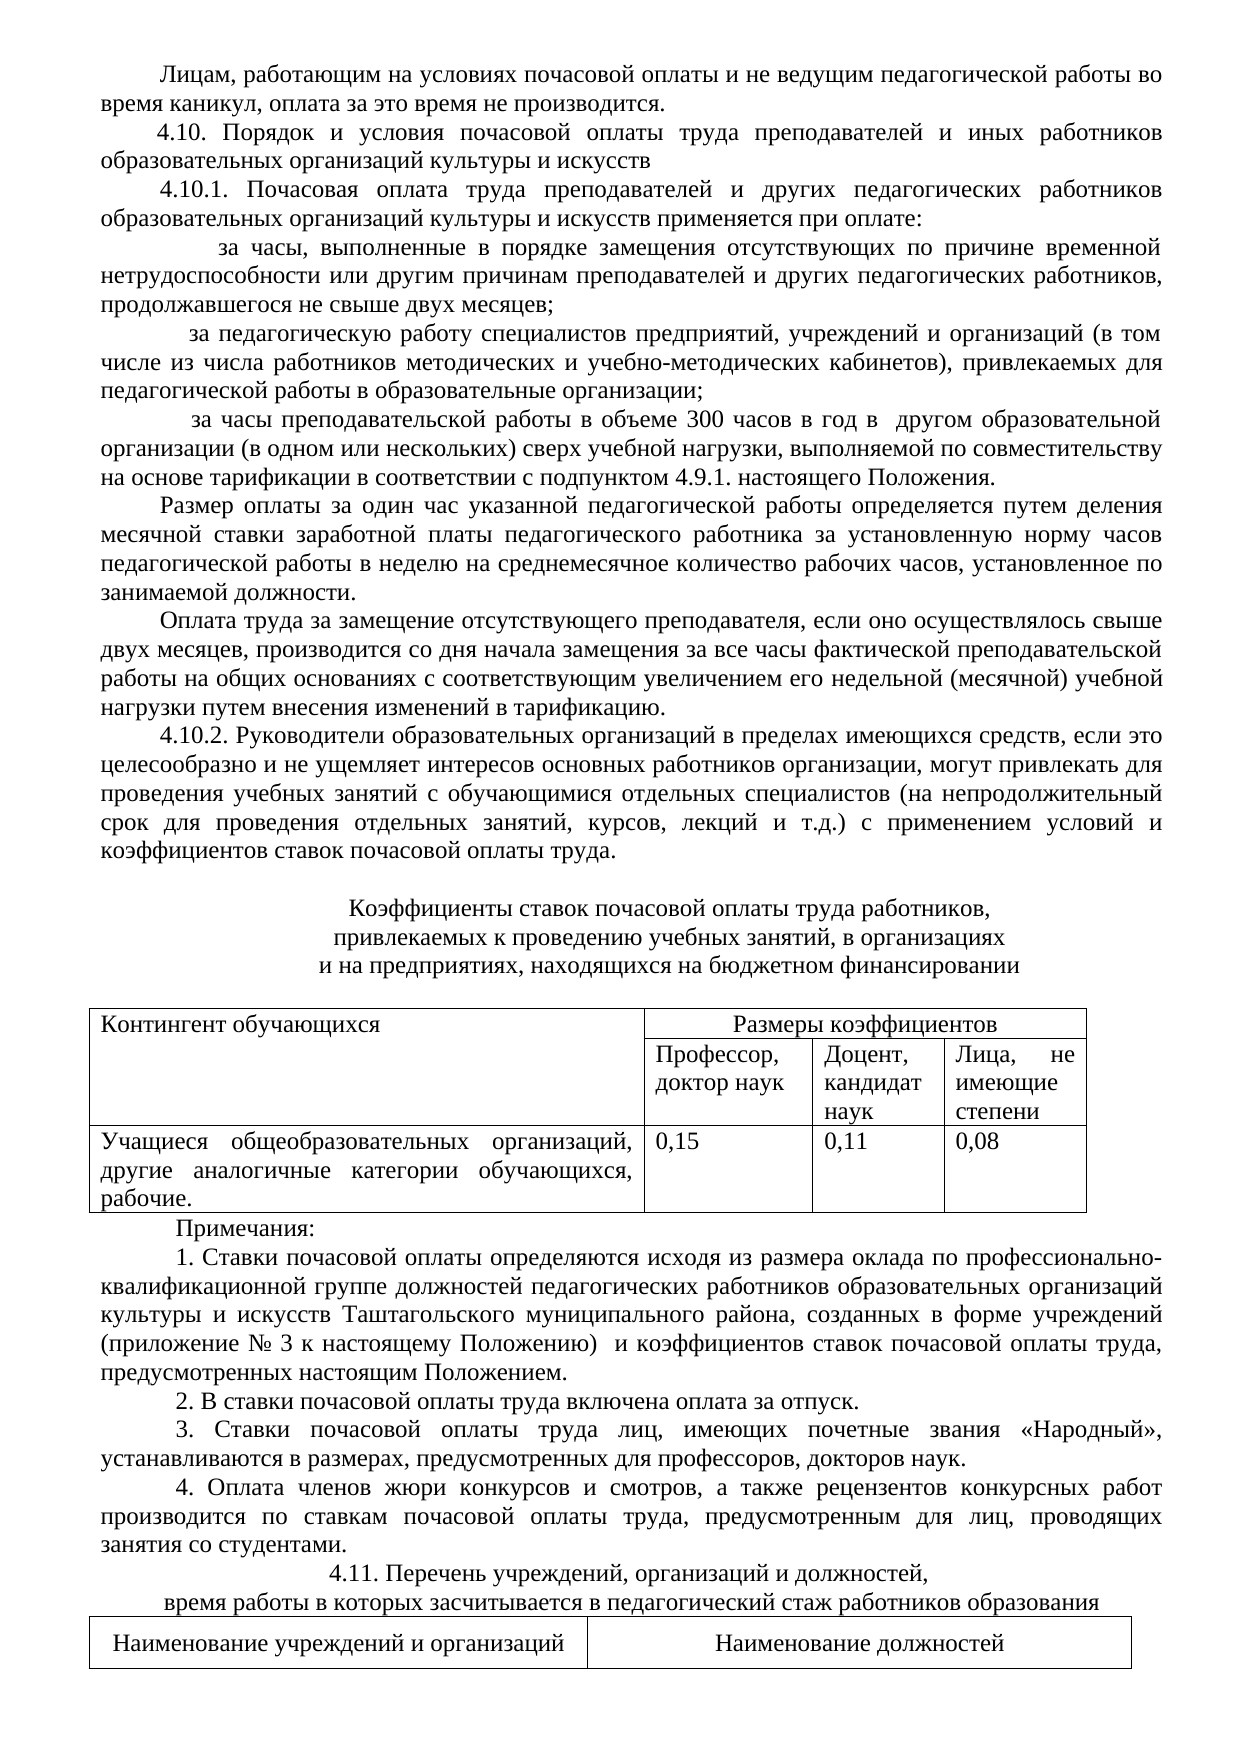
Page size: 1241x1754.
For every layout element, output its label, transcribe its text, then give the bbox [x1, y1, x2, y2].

text 4.10.2. Руководители образовательных организаций в пределах имеющихся средств, если это целесообразно и не ущемляет интересов основных работников организации, могут привлекать для проведения учебных занятий с обучающимися отдельных специалистов (на непродолжительный срок для проведения отдельных занятий, курсов, лекций и т.д.) с применением условий и коэффициентов ставок почасовой оплаты труда. [100, 720, 1163, 864]
table_cell 0,08 [945, 1126, 1086, 1212]
table_cell Профессор, доктор наук [645, 1039, 812, 1125]
table_cell Доцент, кандидат наук [813, 1039, 944, 1125]
table_cell 0,15 [645, 1126, 812, 1212]
text 4.11. Перечень учреждений, организаций и должностей, время работы в которых засчитывается в педагогический стаж работников образования [100, 1558, 1163, 1616]
text Оплата труда за замещение отсутствующего преподавателя, если оно осуществлялось свыше двух месяцев, производится со дня начала замещения за все часы фактической преподавательской работы на общих основаниях с соответствующим увеличением его недельной (месячной) учебной нагрузки путем внесения изменений в тарификацию. [100, 605, 1163, 720]
text за педагогическую работу специалистов предприятий, учреждений и организаций (в том числе из числа работников методических и учебно-методических кабинетов), привлекаемых для педагогической работы в образовательные организации; [63, 318, 1163, 404]
table_cell 0,11 [813, 1126, 944, 1212]
text 4.10.1. Почасовая оплата труда преподавателей и других педагогических работников образовательных организаций культуры и искусств применяется при оплате: [100, 174, 1163, 232]
text 1. Ставки почасовой оплаты определяются исходя из размера оклада по профессионально-квалификационной группе должностей педагогических работников образовательных организаций культуры и искусств Таштагольского муниципального района, созданных в форме учреждений (приложение № 3 к настоящему Положению) и коэффициентов ставок почасовой оплаты труда, предусмотренных настоящим Положением. [100, 1242, 1163, 1386]
text Лицам, работающим на условиях почасовой оплаты и не ведущим педагогической работы во время каникул, оплата за это время не производится. [100, 59, 1163, 117]
text за часы, выполненные в порядке замещения отсутствующих по причине временной нетрудоспособности или другим причинам преподавателей и других педагогических работников, продолжавшегося не свыше двух месяцев; [63, 232, 1163, 318]
text привлекаемых к проведению учебных занятий, в организациях [100, 922, 1163, 950]
table_header Контингент обучающихся [90, 1009, 644, 1125]
text 2. В ставки почасовой оплаты труда включена оплата за отпуск. [100, 1386, 1163, 1414]
table_cell Учащиеся общеобразовательных организаций, другие аналогичные категории обучающихся, рабочие. [90, 1126, 644, 1212]
text 4.10. Порядок и условия почасовой оплаты труда преподавателей и иных работников образовательных организаций культуры и искусств [100, 117, 1163, 174]
table_header Наименование учреждений и организаций [90, 1617, 587, 1668]
text за часы преподавательской работы в объеме 300 часов в год в другом образовательной организации (в одном или нескольких) сверх учебной нагрузки, выполняемой по совместительству на основе тарификации в соответствии с подпунктом 4.9.1. настоящего Положения. [63, 404, 1163, 490]
text Примечания: [100, 1213, 1163, 1242]
text Коэффициенты ставок почасовой оплаты труда работников, [100, 893, 1163, 922]
text 3. Ставки почасовой оплаты труда лиц, имеющих почетные звания «Народный», устанавливаются в размерах, предусмотренных для профессоров, докторов наук. [100, 1414, 1163, 1472]
table_cell Лица, не имеющие степени [945, 1039, 1086, 1125]
text 4. Оплата членов жюри конкурсов и смотров, а также рецензентов конкурсных работ производится по ставкам почасовой оплаты труда, предусмотренным для лиц, проводящих занятия со студентами. [100, 1472, 1163, 1558]
text и на предприятиях, находящихся на бюджетном финансировании [100, 950, 1163, 979]
table_header Размеры коэффициентов [645, 1009, 1086, 1038]
table_header Наименование должностей [588, 1617, 1131, 1668]
text Размер оплаты за один час указанной педагогической работы определяется путем деления месячной ставки заработной платы педагогического работника за установленную норму часов педагогической работы в неделю на среднемесячное количество рабочих часов, установленное по занимаемой должности. [100, 490, 1163, 605]
